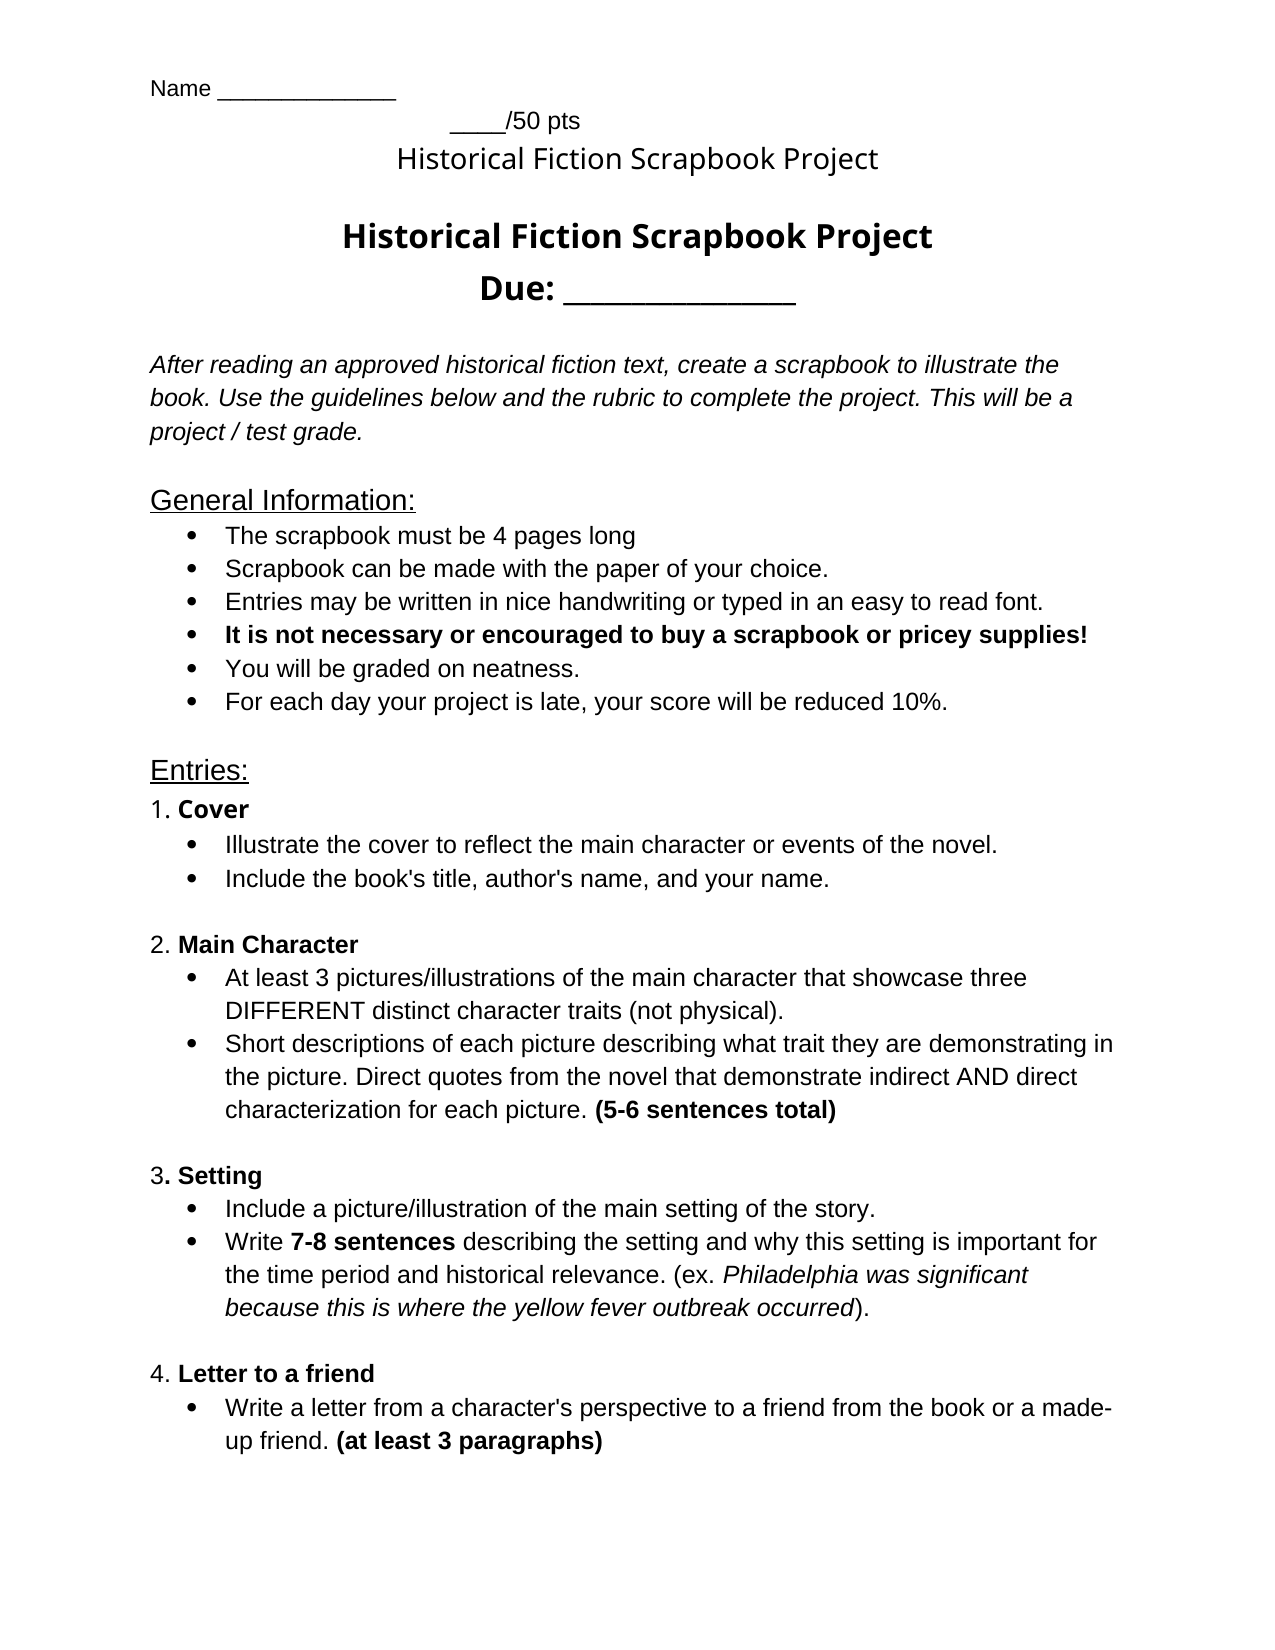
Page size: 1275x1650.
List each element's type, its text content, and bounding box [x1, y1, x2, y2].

text Due: _________________ [150, 265, 1125, 311]
list It is not necessary or encouraged to buy a scrapbook or pricey supplies! [187, 620, 1125, 649]
list Include a picture/illustration of the main setting of the story. [187, 1194, 1125, 1223]
list Entries may be written in nice handwriting or typed in an easy to read font. [187, 587, 1125, 616]
list For each day your project is late, your score will be reduced 10%. [187, 687, 1125, 716]
list Short descriptions of each picture describing what trait they are demonstrating in the picture. Direct quotes from the novel that demonstrate indirect AND direct characterization for each picture. (5-6 sentences total) [187, 1029, 1125, 1124]
list Write 7-8 sentences describing the setting and why this setting is important for the time period and historical relevance. (ex. Philadelphia was significant because this is where the yellow fever outbreak occurred). [187, 1227, 1125, 1322]
text After reading an approved historical fiction text, create a scrapbook to illustrate the book. Use the guidelines below and the rubric to complete the project. This will be a project / test grade. [150, 350, 1125, 445]
list Scrapbook can be made with the paper of your choice. [187, 554, 1125, 583]
text 4. Letter to a friend [150, 1359, 1125, 1388]
text General Information: [150, 482, 1125, 516]
list The scrapbook must be 4 pages long [187, 521, 1125, 550]
list Write a letter from a character's perspective to a friend from the book or a made-up friend. (at least 3 paragraphs) [187, 1392, 1125, 1454]
text 3. Setting [150, 1161, 1125, 1190]
text Entries: [150, 753, 1125, 786]
list Include the book's title, author's name, and your name. [187, 864, 1125, 892]
list Illustrate the cover to reflect the main character or events of the novel. [187, 831, 1125, 859]
text 2. Main Character [150, 930, 1125, 958]
text Historical Fiction Scrapbook Project [150, 213, 1125, 258]
text 1. Cover [150, 791, 1125, 825]
list You will be graded on neatness. [187, 653, 1125, 682]
list At least 3 pictures/illustrations of the main character that showcase three DIFFERENT distinct character traits (not physical). [187, 963, 1125, 1025]
